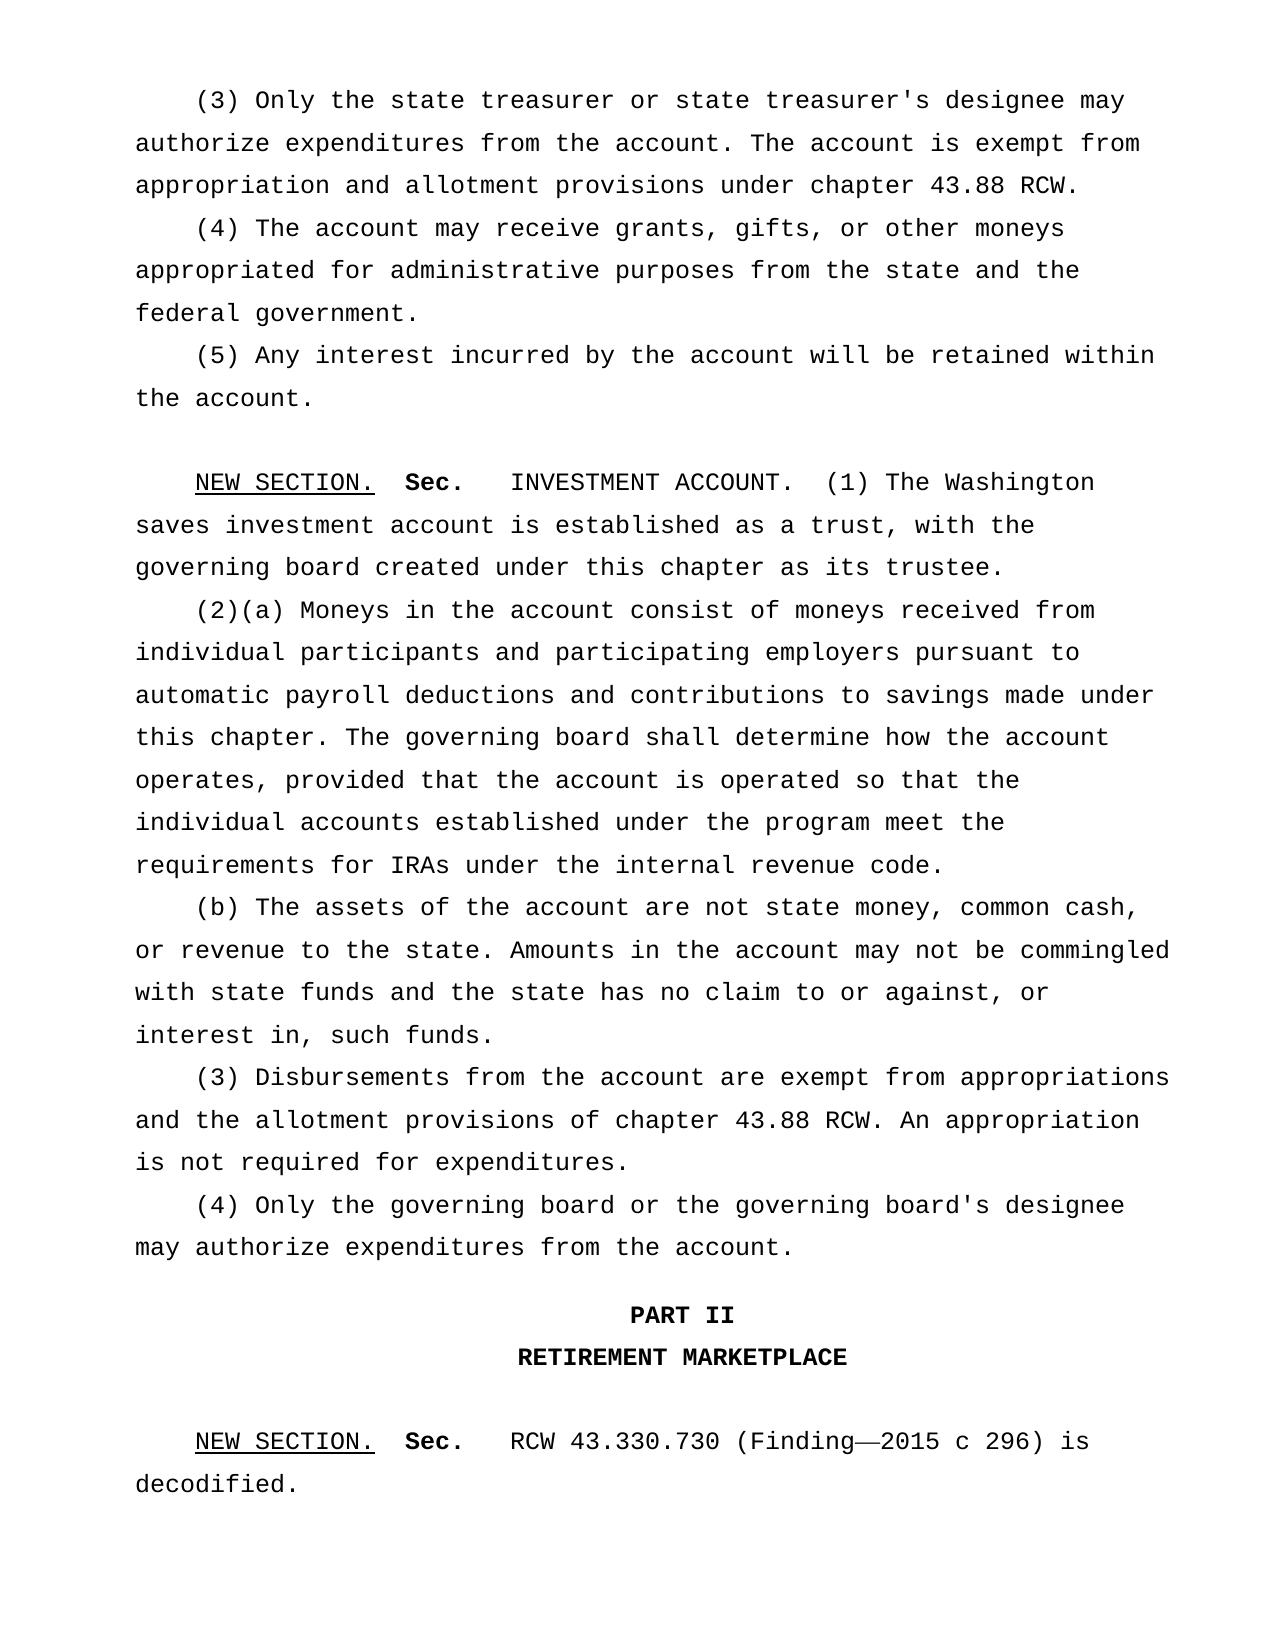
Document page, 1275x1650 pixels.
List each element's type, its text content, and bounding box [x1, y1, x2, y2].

text (3) Disbursements from the account are exempt from appropriations and the allotment provisions of chapter 43.88 RCW. An appropriation is not required for expenditures. [135, 1052, 1170, 1179]
text (b) The assets of the account are not state money, common cash, or revenue to the state. Amounts in the account may not be commingled with state funds and the state has no claim to or against, or interest in, such funds. [135, 882, 1170, 1052]
text (3) Only the state treasurer or state treasurer's designee may authorize expenditures from the account. The account is exempt from appropriation and allotment provisions under chapter 43.88 RCW. [135, 75, 1170, 202]
text NEW SECTION. Sec. RCW 43.330.730 (Finding—2015 c 296) is decodified. [135, 1416, 1170, 1501]
text (5) Any interest incurred by the account will be retained within the account. [135, 330, 1170, 415]
text (2)(a) Moneys in the account consist of moneys received from individual participants and participating employers pursuant to automatic payroll deductions and contributions to savings made under this chapter. The governing board shall determine how the account operates, provided that the account is operated so that the individual accounts established under the program meet the requirements for IRAs under the internal revenue code. [135, 584, 1170, 882]
text RETIREMENT MARKETPLACE [135, 1332, 1170, 1374]
text (4) Only the governing board or the governing board's designee may authorize expenditures from the account. [135, 1179, 1170, 1264]
text PART II [135, 1289, 1170, 1332]
text (4) The account may receive grants, gifts, or other moneys appropriated for administrative purposes from the state and the federal government. [135, 202, 1170, 330]
text NEW SECTION. Sec. INVESTMENT ACCOUNT. (1) The Washington saves investment account is established as a trust, with the governing board created under this chapter as its trustee. [135, 457, 1170, 584]
